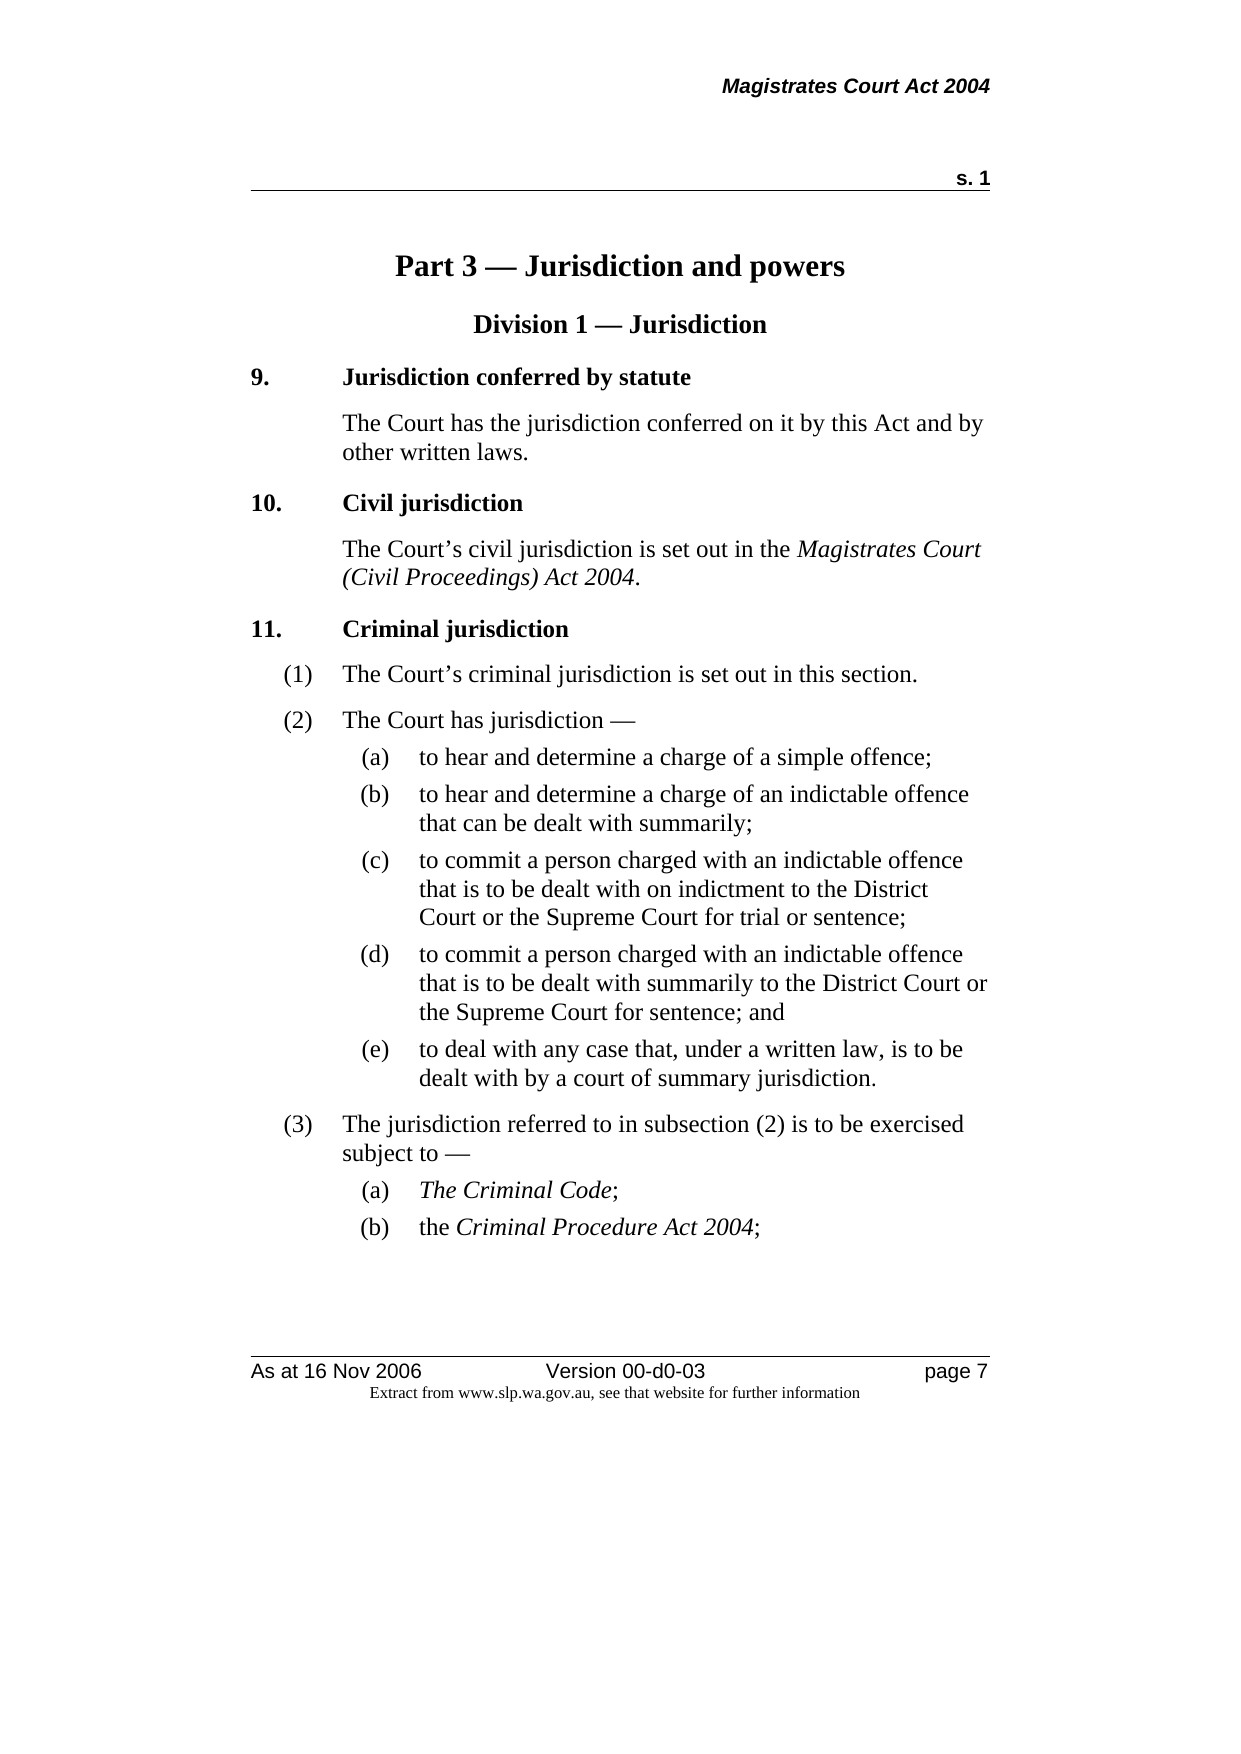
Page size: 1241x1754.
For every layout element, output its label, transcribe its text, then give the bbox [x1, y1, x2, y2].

text (1) The Court’s criminal jurisdiction is set out in this section. [251, 659, 990, 688]
text (d) to commit a person charged with an indictable offence that is to be dealt with summarily to the District Court or the Supreme Court for sentence; and [251, 939, 990, 1026]
text (a) The Criminal Code; [251, 1175, 990, 1204]
text (b) to hear and determine a charge of an indictable offence that can be dealt with summarily; [251, 779, 990, 837]
subtitle 10. Civil jurisdiction [251, 488, 990, 517]
subtitle 11. Criminal jurisdiction [251, 614, 990, 643]
text The Court’s civil jurisdiction is set out in the Magistrates Court (Civil Proceedings) Act 2004. [251, 534, 990, 591]
text (3) The jurisdiction referred to in subsection (2) is to be exercised subject to — [251, 1109, 990, 1167]
text (a) to hear and determine a charge of a simple offence; [251, 742, 990, 771]
subtitle 9. Jurisdiction conferred by statute [251, 362, 990, 391]
text (e) to deal with any case that, under a written law, is to be dealt with by a court of summary jurisdiction. [251, 1034, 990, 1092]
text (b) the Criminal Procedure Act 2004; [251, 1212, 990, 1241]
subtitle Division 1 — Jurisdiction [251, 308, 990, 339]
subtitle Part 3 — Jurisdiction and powers [251, 247, 990, 283]
text The Court has the jurisdiction conferred on it by this Act and by other written laws. [251, 408, 990, 465]
text (2) The Court has jurisdiction — [251, 705, 990, 734]
text (c) to commit a person charged with an indictable offence that is to be dealt with on indictment to the District Court or the Supreme Court for trial or sentence; [251, 845, 990, 931]
